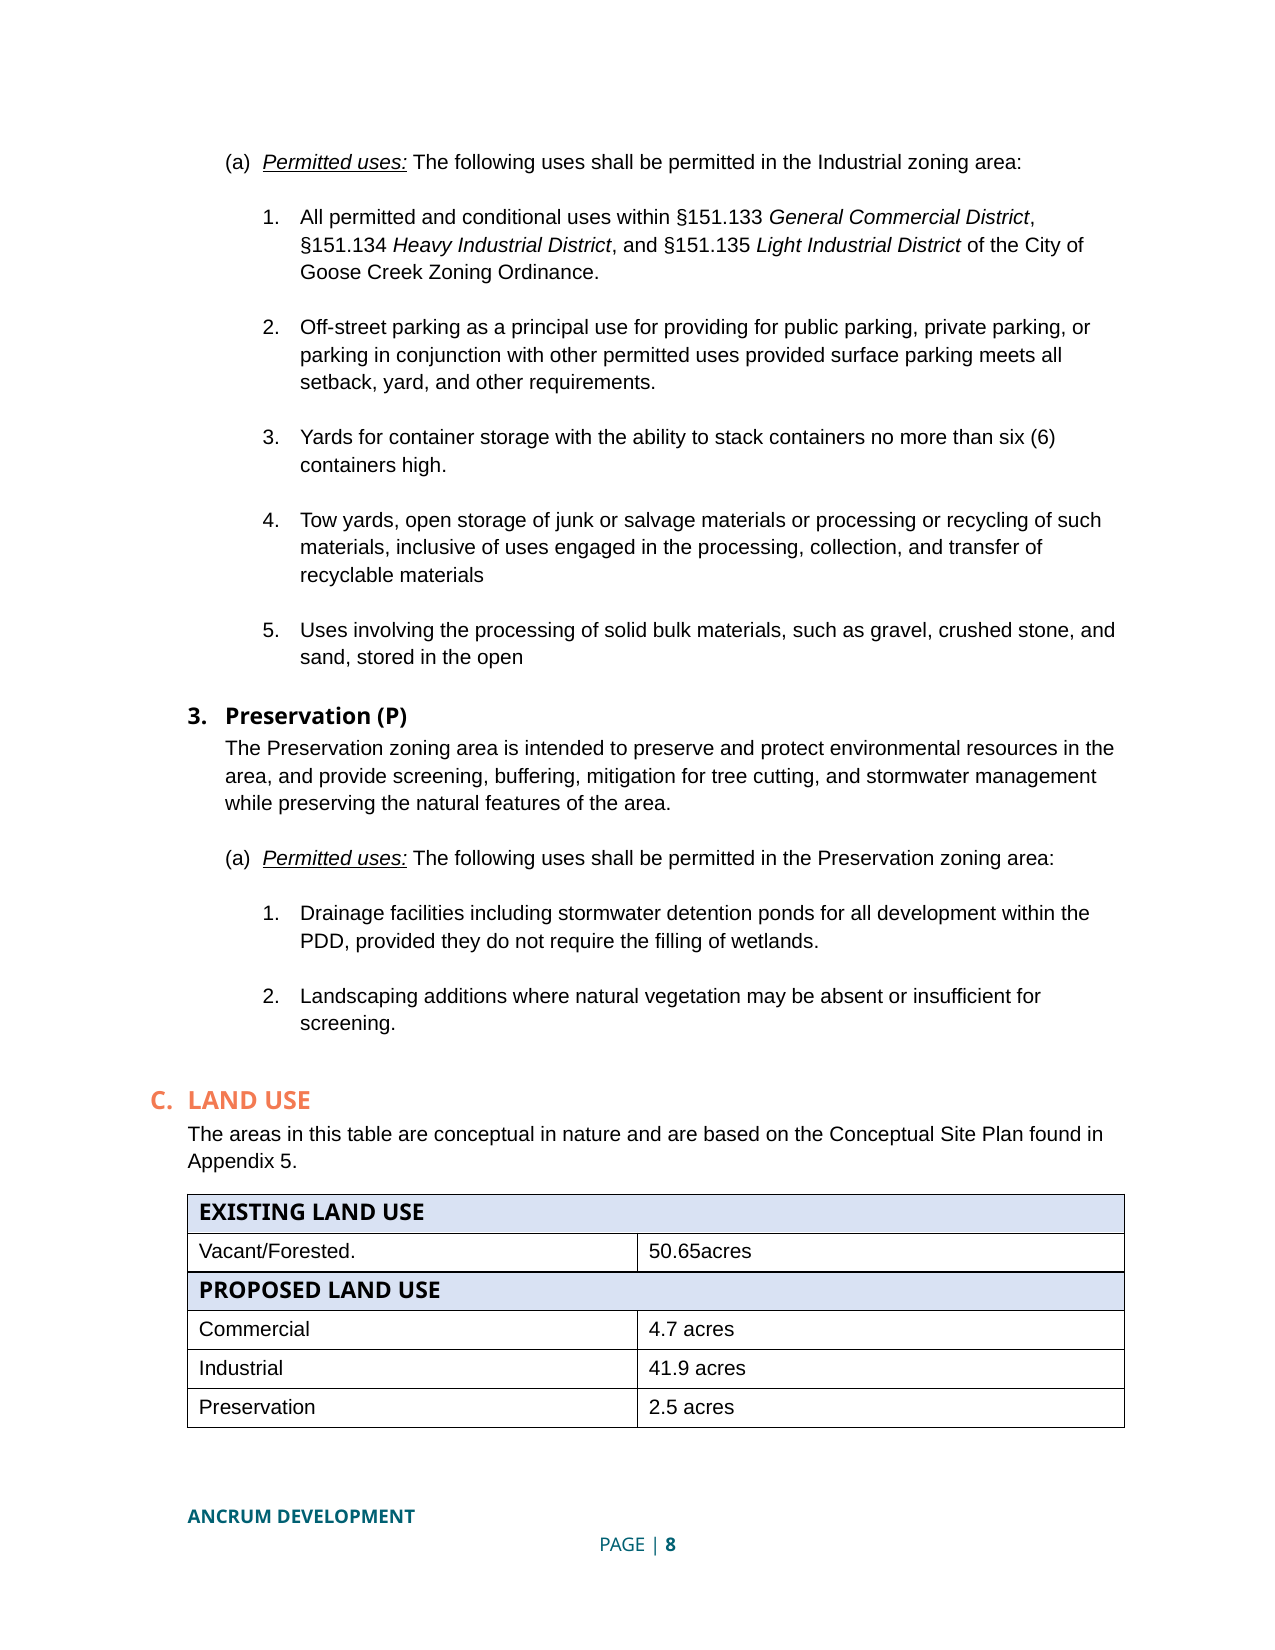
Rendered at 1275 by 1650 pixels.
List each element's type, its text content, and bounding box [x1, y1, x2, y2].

table_cell 2.5 acres [638, 1389, 1124, 1427]
table_cell 4.7 acres [638, 1311, 1124, 1349]
subtitle LAND USE [150, 1083, 1125, 1117]
list Yards for container storage with the ability to stack containers no more than six (6) containers high. [262, 425, 1125, 476]
table_cell 50.65acres [638, 1234, 1124, 1271]
list Landscaping additions where natural vegetation may be absent or insufficient for screening. [262, 983, 1125, 1062]
list Permitted uses: The following uses shall be permitted in the Preservation zoning area: [225, 846, 1125, 870]
table_cell Industrial [188, 1350, 637, 1388]
list Preservation (P) [187, 700, 1125, 731]
table_cell Commercial [188, 1311, 637, 1349]
table_cell Preservation [188, 1389, 637, 1427]
list Drainage facilities including stormwater detention ponds for all development within the PDD, provided they do not require the filling of wetlands. [262, 901, 1125, 952]
list The Preservation zoning area is intended to preserve and protect environmental resources in the area, and provide screening, buffering, mitigation for tree cutting, and stormwater management while preserving the natural features of the area. [225, 736, 1125, 815]
table_cell PROPOSED LAND USE [188, 1273, 1124, 1310]
list Uses involving the processing of solid bulk materials, such as gravel, crushed stone, and sand, stored in the open [262, 617, 1125, 669]
list Tow yards, open storage of junk or salvage materials or processing or recycling of such materials, inclusive of uses engaged in the processing, collection, and transfer of recyclable materials [262, 507, 1125, 586]
table_header EXISTING LAND USE [188, 1195, 1124, 1232]
list Permitted uses: The following uses shall be permitted in the Industrial zoning area: [225, 150, 1125, 174]
list All permitted and conditional uses within §151.133 General Commercial District, §151.134 Heavy Industrial District, and §151.135 Light Industrial District of the City of Goose Creek Zoning Ordinance. [262, 205, 1125, 284]
text The areas in this table are conceptual in nature and are based on the Conceptual Site Plan found in Appendix 5. [187, 1122, 1125, 1173]
table_cell 41.9 acres [638, 1350, 1124, 1388]
table_cell Vacant/Forested. [188, 1234, 637, 1271]
